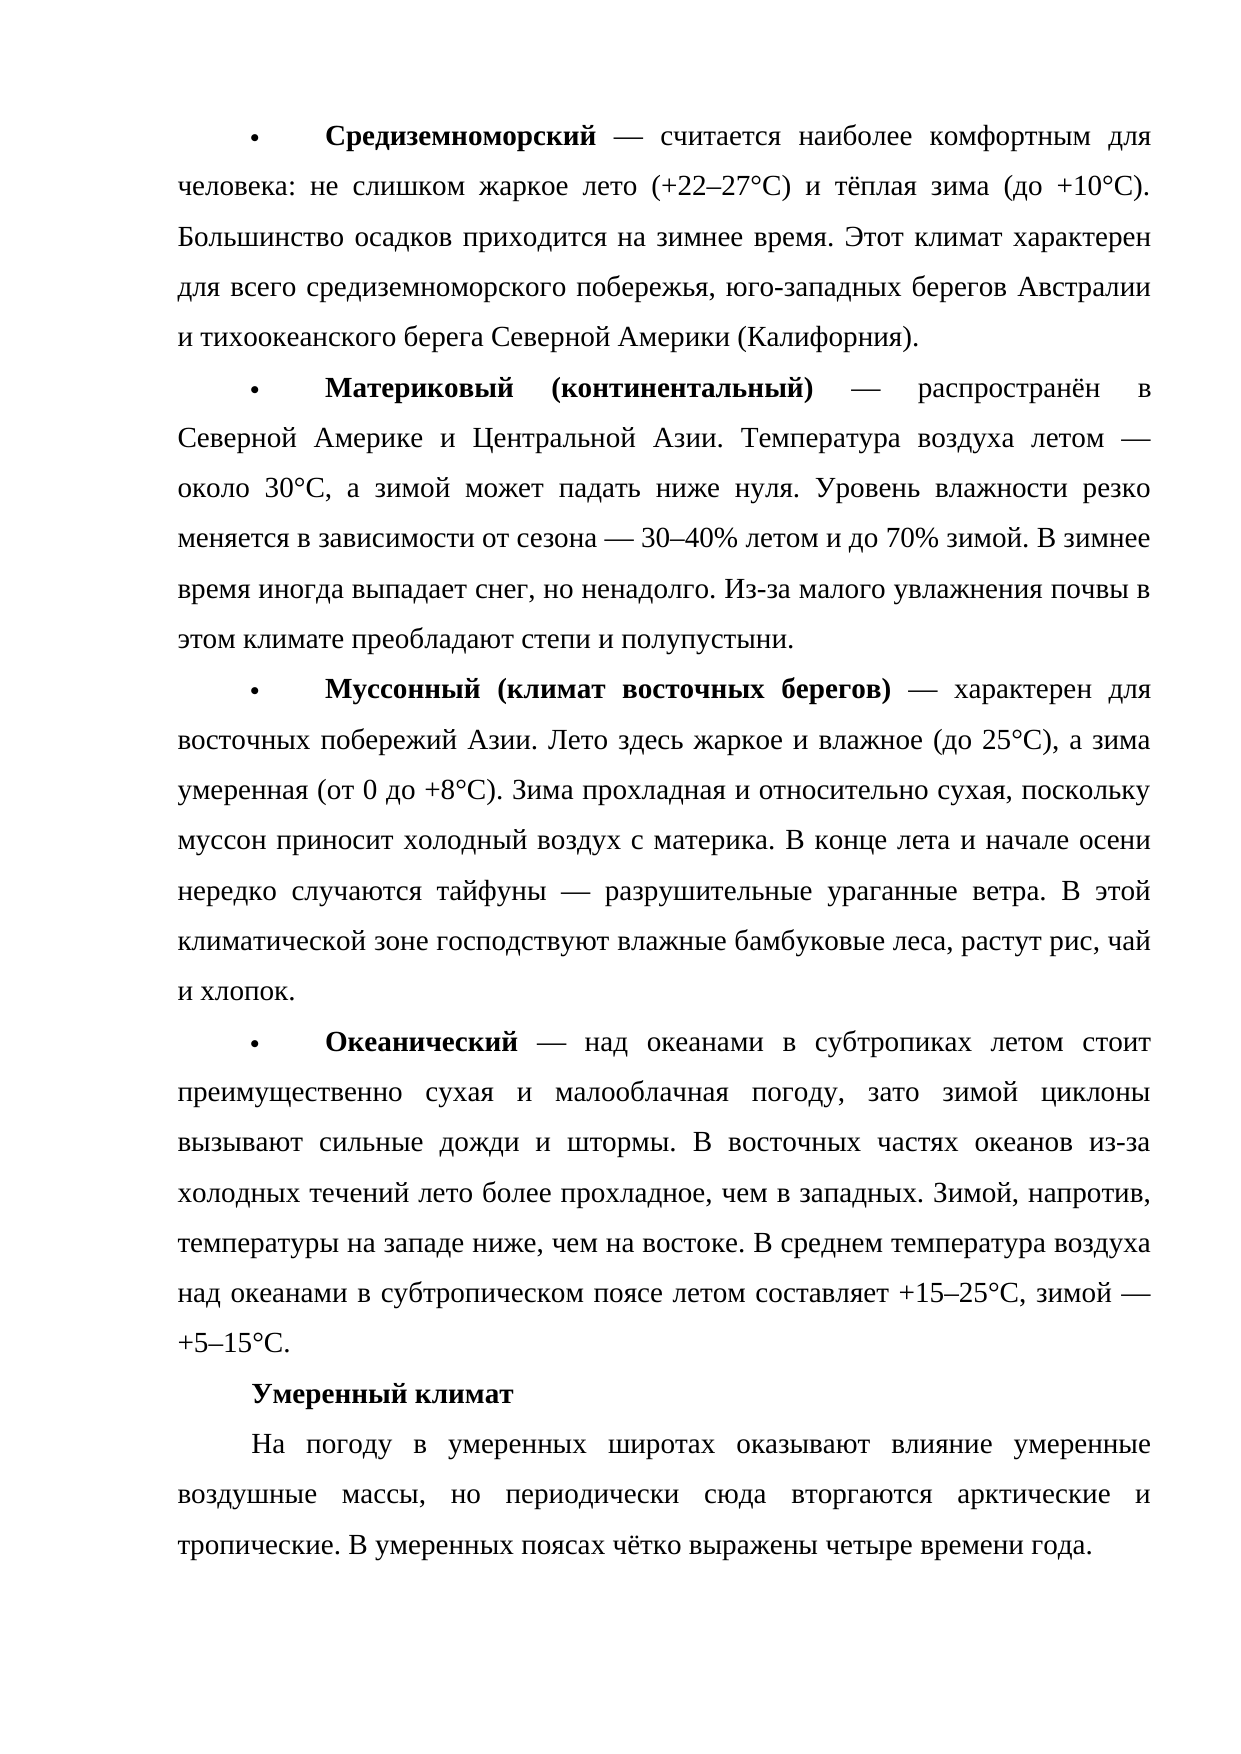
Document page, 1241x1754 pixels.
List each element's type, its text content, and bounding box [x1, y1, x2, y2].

list Средиземноморский — считается наиболее комфортным для человека: не слишком жаркое лето (+22–27°С) и тёплая зима (до +10°С). Большинство осадков приходится на зимнее время. Этот климат характерен для всего средиземноморского побережья, юго-западных берегов Австралии и тихоокеанского берега Северной Америки (Калифорния). [177, 118, 1152, 353]
list Муссонный (климат восточных берегов) — характерен для восточных побережий Азии. Лето здесь жаркое и влажное (до 25°С), а зима умеренная (от 0 до +8°С). Зима прохладная и относительно сухая, поскольку муссон приносит холодный воздух с материка. В конце лета и начале осени нередко случаются тайфуны — разрушительные ураганные ветра. В этой климатической зоне господствуют влажные бамбуковые леса, растут рис, чай и хлопок. [177, 672, 1152, 1007]
text Умеренный климат [177, 1376, 1152, 1409]
text На погоду в умеренных широтах оказывают влияние умеренные воздушные массы, но периодически сюда вторгаются арктические и тропические. В умеренных поясах чётко выражены четыре времени года. [177, 1426, 1152, 1560]
list Материковый (континентальный) — распространён в Северной Америке и Центральной Азии. Температура воздуха летом — около 30°С, а зимой может падать ниже нуля. Уровень влажности резко меняется в зависимости от сезона — 30–40% летом и до 70% зимой. В зимнее время иногда выпадает снег, но ненадолго. Из-за малого увлажнения почвы в этом климате преобладают степи и полупустыни. [177, 370, 1152, 655]
list Океанический — над океанами в субтропиках летом стоит преимущественно сухая и малооблачная погоду, зато зимой циклоны вызывают сильные дожди и штормы. В восточных частях океанов из-за холодных течений лето более прохладное, чем в западных. Зимой, напротив, температуры на западе ниже, чем на востоке. В среднем температура воздуха над океанами в субтропическом поясе летом составляет +15–25°С, зимой — +5–15°С. [177, 1024, 1152, 1359]
